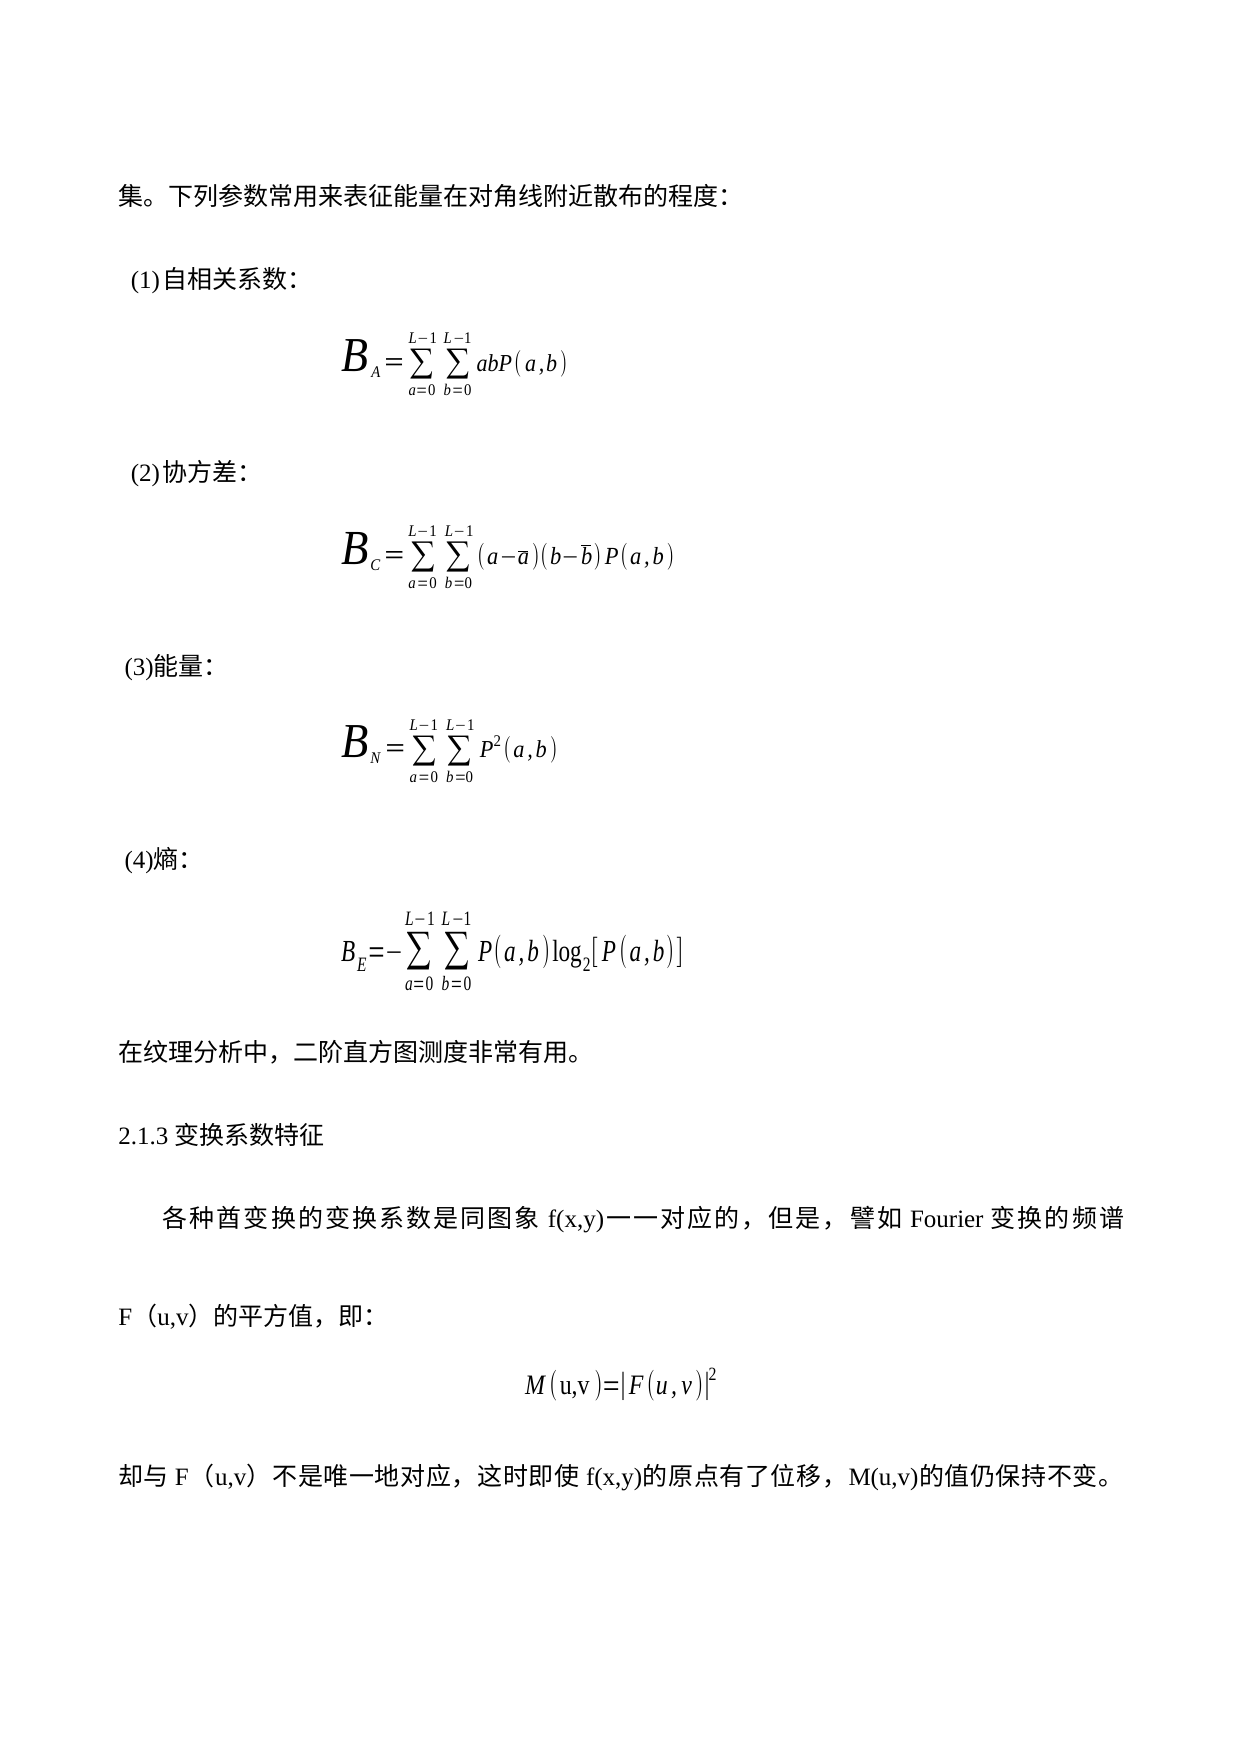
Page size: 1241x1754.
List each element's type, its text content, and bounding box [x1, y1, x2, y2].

list 自相关系数： [131, 245, 1124, 310]
text 各种酋变换的变换系数是同图象f(x,y)一一对应的，但是，譬如Fourier变换的频谱 F（u,v）的平方值，即： [118, 1184, 1124, 1347]
text 2.1.3 变换系数特征 [118, 1101, 1124, 1166]
text (3)能量： [118, 632, 1124, 697]
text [118, 162, 1124, 227]
list 协方差： [131, 438, 1124, 503]
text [118, 1442, 1124, 1507]
text (4)熵： [118, 825, 1124, 890]
text 在纹理分析中，二阶直方图测度非常有用。 [118, 1018, 1124, 1083]
